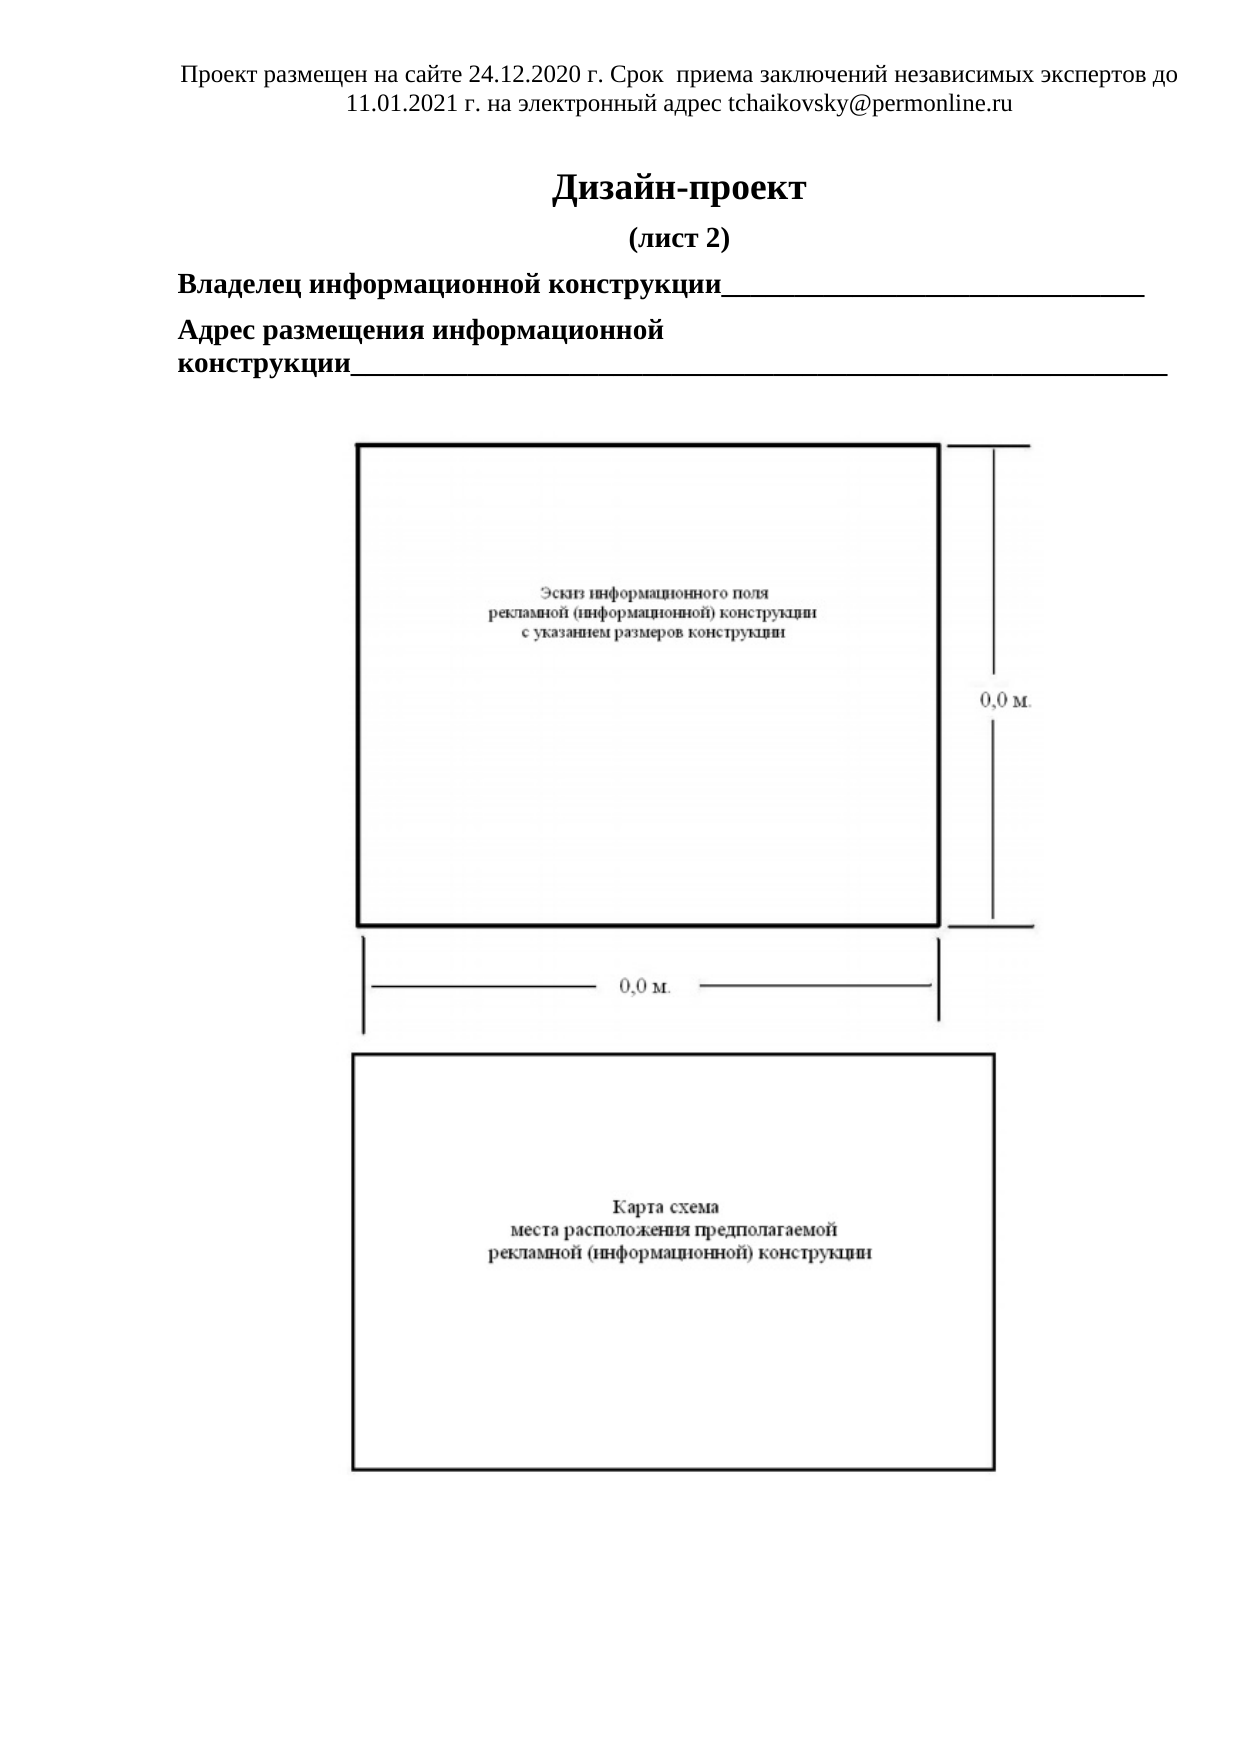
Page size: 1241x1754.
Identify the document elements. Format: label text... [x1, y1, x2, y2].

text (лист 2) [177, 220, 1181, 253]
text Дизайн-проект [177, 164, 1181, 207]
text Адрес размещения информационной конструкции________________________________________________________ [177, 312, 1181, 379]
text Владелец информационной конструкции_____________________________ [177, 266, 1181, 299]
picture [269, 429, 1090, 1533]
